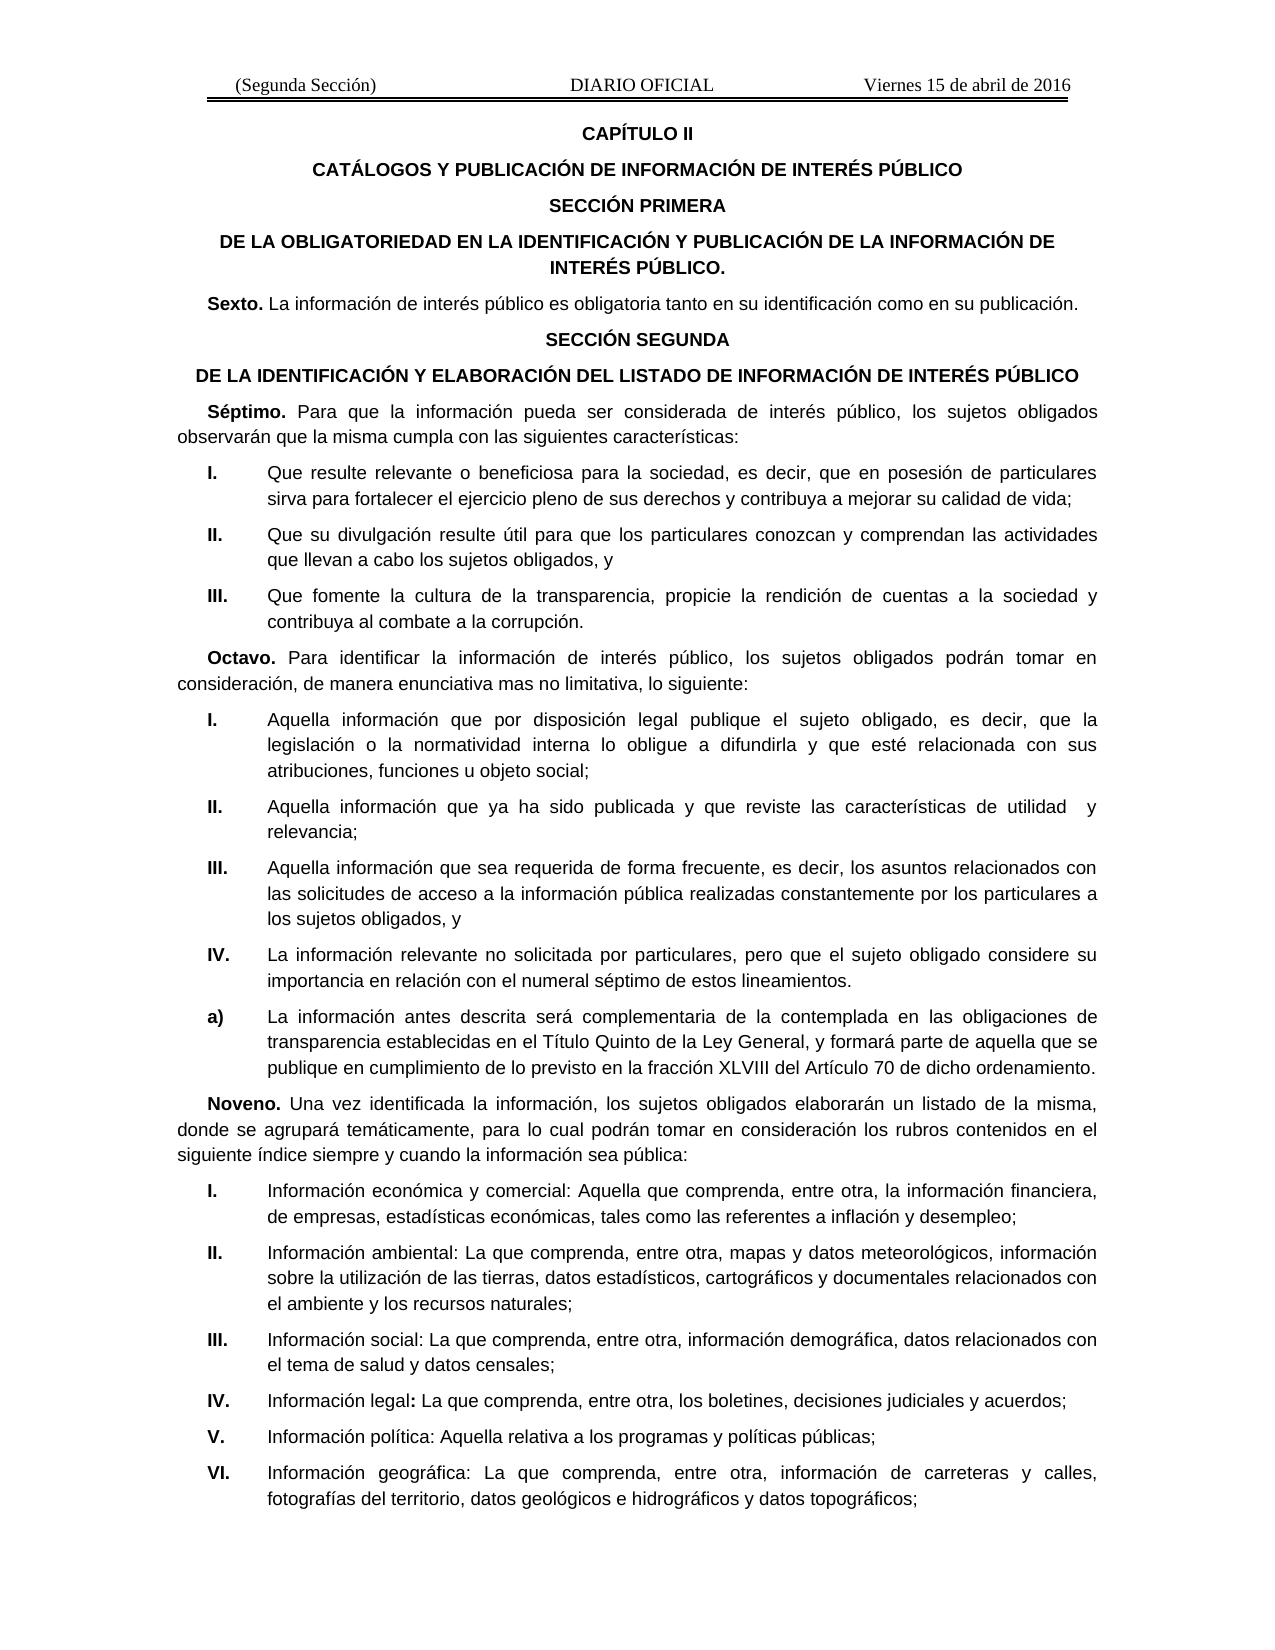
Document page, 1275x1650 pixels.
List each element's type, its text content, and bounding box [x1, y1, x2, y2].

text I. Aquella información que por disposición legal publique el sujeto obligado, es decir, que la legislación o la normatividad interna lo obligue a difundirla y que esté relacionada con sus atribuciones, funciones u objeto social; [207, 706, 1098, 782]
text I. Información económica y comercial: Aquella que comprenda, entre otra, la información financiera, de empresas, estadísticas económicas, tales como las referentes a inflación y desempleo; [207, 1177, 1098, 1228]
text IV. Información legal: La que comprenda, entre otra, los boletines, decisiones judiciales y acuerdos; [207, 1387, 1098, 1413]
text DE LA IDENTIFICACIÓN Y PUBLICACIÓN DE INTERÉS PÚBLICO. [177, 228, 1098, 279]
text De elaboración del listado de información de interés público [177, 362, 1098, 387]
text Sexto. La información de interés público es obligatoria tanto en su identificación como en su publicación. [177, 290, 1098, 315]
text SECCIÓN SEGUNDA [177, 326, 1098, 351]
text I. Que resulte relevante o beneficiosa para la sociedad, es decir, que en posesión de particulares sirva para fortalecer el ejercicio pleno de sus derechos y contribuya a mejorar su calidad de vida; [207, 459, 1098, 510]
text Octavo. Para identificar la información de interés público, los sujetos obligados podrán tomar en consideración, de manera enunciativa mas no limitativa, lo siguiente: [177, 644, 1098, 695]
text IV. La información relevante no solicitada por particulares, pero que el sujeto obligado considere su importancia en relación con el numeral séptimo de estos lineamientos. [207, 941, 1098, 992]
text III. Aquella información que sea requerida de forma frecuente, es decir, los asuntos relacionados con las solicitudes de acceso a la información pública realizadas constantemente por los particulares a los sujetos obligados, y [207, 854, 1098, 931]
text CATÁLOGOS Y PUBLICACIÓN DE INFORMACIÓN DE INTERÉS PÚBLICO [177, 156, 1098, 182]
text VI. Información geográfica: La que comprenda, entre otra, información de carreteras y calles, fotografías del territorio, datos geológicos e hidrográficos y datos topográficos; [207, 1459, 1098, 1510]
text II. Aquella información que ya ha sido publicada y que reviste las características de utilidad y relevancia; [207, 793, 1098, 844]
text V. Información política: Aquella relativa a los programas y políticas públicas; [207, 1423, 1098, 1449]
text III. Información social: La que comprenda, entre otra, información demográfica, datos relacionados con el tema de salud y datos censales; [207, 1326, 1098, 1377]
text Noveno. Una vez identificada la información, los sujetos obligados elaborarán un listado de la misma, donde se agrupará temáticamente, para lo cual podrán tomar en consideración los rubros contenidos en el siguiente índice siempre y cuando la información sea pública: [177, 1090, 1098, 1167]
text a) La información antes descrita será complementaria de la contemplada en las obligaciones de transparencia establecidas en el Título Quinto de , y formará parte de aquella que se publique en cumplimiento de lo previsto en la fracción XLVIII del Artículo 70 de dicho ordenamiento. [207, 1003, 1098, 1079]
text CAPÍTULO II [177, 120, 1098, 146]
text II. Información ambiental: La que comprenda, entre otra, mapas y datos meteorológicos, información sobre la utilización de las tierras, datos estadísticos, cartográficos y documentales relacionados con el ambiente y los recursos naturales; [207, 1239, 1098, 1315]
text Séptimo. Para que la información pueda ser considerada de interés público, los sujetos obligados observarán que la misma cumpla con las siguientes características: [177, 398, 1098, 449]
text SECCIÓN PRIMERA [177, 192, 1098, 218]
text II. Que su divulgación resulte útil para que los particulares conozcan y comprendan las actividades que llevan a cabo los sujetos obligados, y [207, 521, 1098, 572]
text III. Que fomente la cultura de la transparencia, propicie la rendición de cuentas a la sociedad y contribuya al combate a la corrupción. [207, 582, 1098, 633]
